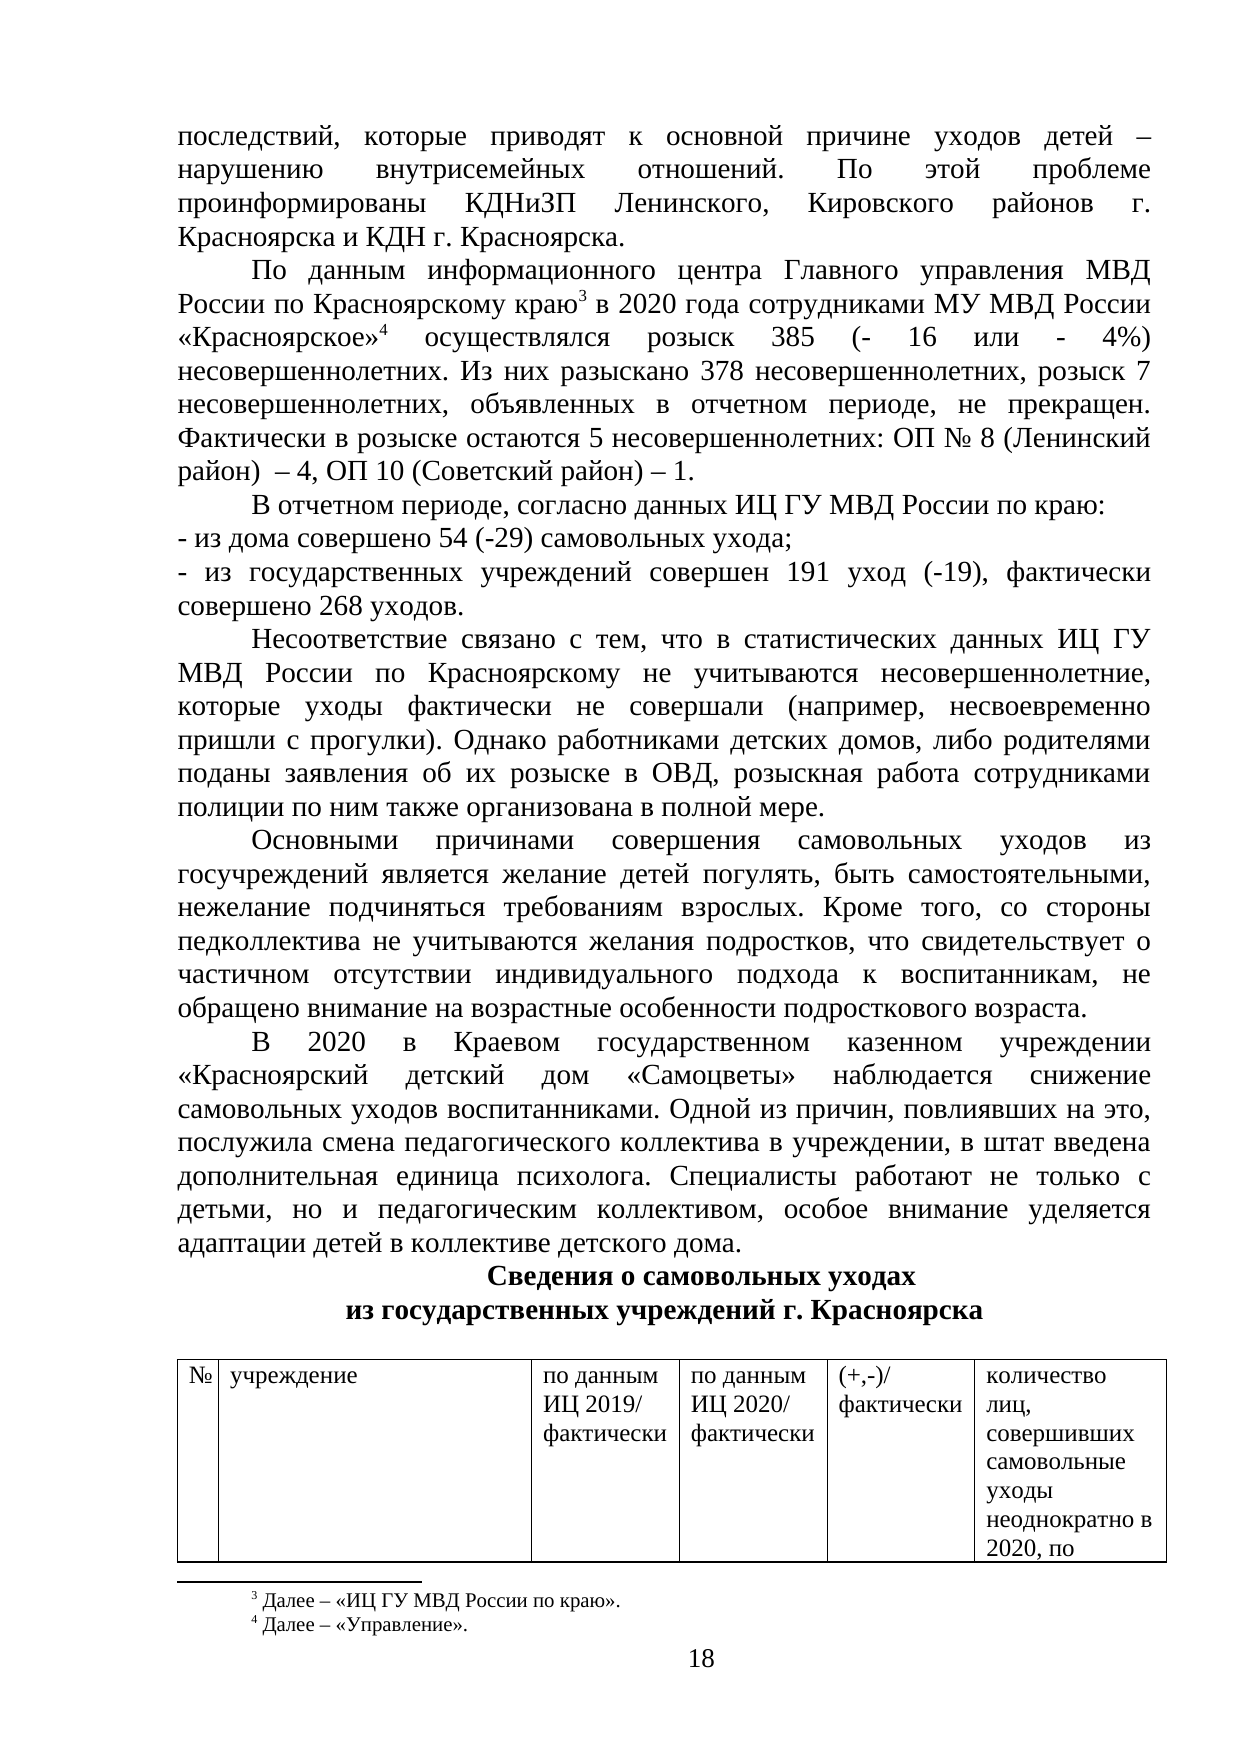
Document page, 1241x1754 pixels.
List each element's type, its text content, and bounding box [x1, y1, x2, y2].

text Основными причинами совершения самовольных уходов из госучреждений является желание детей погулять, быть самостоятельными, нежелание подчиняться требованиям взрослых. Кроме того, со стороны педколлектива не учитываются желания подростков, что свидетельствует о частичном отсутствии индивидуального подхода к воспитанникам, не обращено внимание на возрастные особенности подросткового возраста. [177, 822, 1152, 1024]
text В 2020 в Краевом государственном казенном учреждении «Красноярский детский дом «Самоцветы» наблюдается снижение самовольных уходов воспитанниками. Одной из причин, повлиявших на это, послужила смена педагогического коллектива в учреждении, в штат введена дополнительная единица психолога. Специалисты работают не только с детьми, но и педагогическим коллективом, особое внимание уделяется адаптации детей в коллективе детского дома. [177, 1024, 1152, 1258]
text Несоответствие связано с тем, что в статистических данных ИЦ ГУ МВД России по Красноярскому не учитываются несовершеннолетние, которые уходы фактически не совершали (например, несвоевременно пришли с прогулки). Однако работниками детских домов, либо родителями поданы заявления об их розыске в ОВД, розыскная работа сотрудниками полиции по ним также организована в полной мере. [177, 621, 1152, 822]
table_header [680, 1360, 827, 1561]
table_header учреждение [219, 1360, 531, 1561]
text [177, 118, 1152, 252]
text В отчетном периоде, согласно данных ИЦ ГУ МВД России по краю: [177, 487, 1152, 521]
text Сведения о самовольных уходах [177, 1258, 1152, 1292]
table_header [975, 1360, 1166, 1561]
text - из дома совершено 54 (-29) самовольных ухода; [177, 521, 1152, 554]
table_header № [178, 1360, 218, 1561]
text По данным информационного центра Главного управления МВД России по Красноярскому краю в 2020 года сотрудниками МУ МВД России «Красноярское» осуществлялся розыск 385 (- 16 или - 4%) несовершеннолетних. Из них разыскано 378 несовершеннолетних, розыск 7 несовершеннолетних, объявленных в отчетном периоде, не прекращен. Фактически в розыске остаются 5 несовершеннолетних: ОП № 8 (Ленинский район) – 4, ОП 10 (Советский район) – 1. [177, 252, 1152, 487]
text - из государственных учреждений совершен 191 уход (-19), фактически совершено 268 уходов. [177, 554, 1152, 621]
table_header (+,-)/ фактически [828, 1360, 974, 1561]
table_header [532, 1360, 679, 1561]
text из государственных учреждений г. Красноярска [177, 1292, 1152, 1326]
